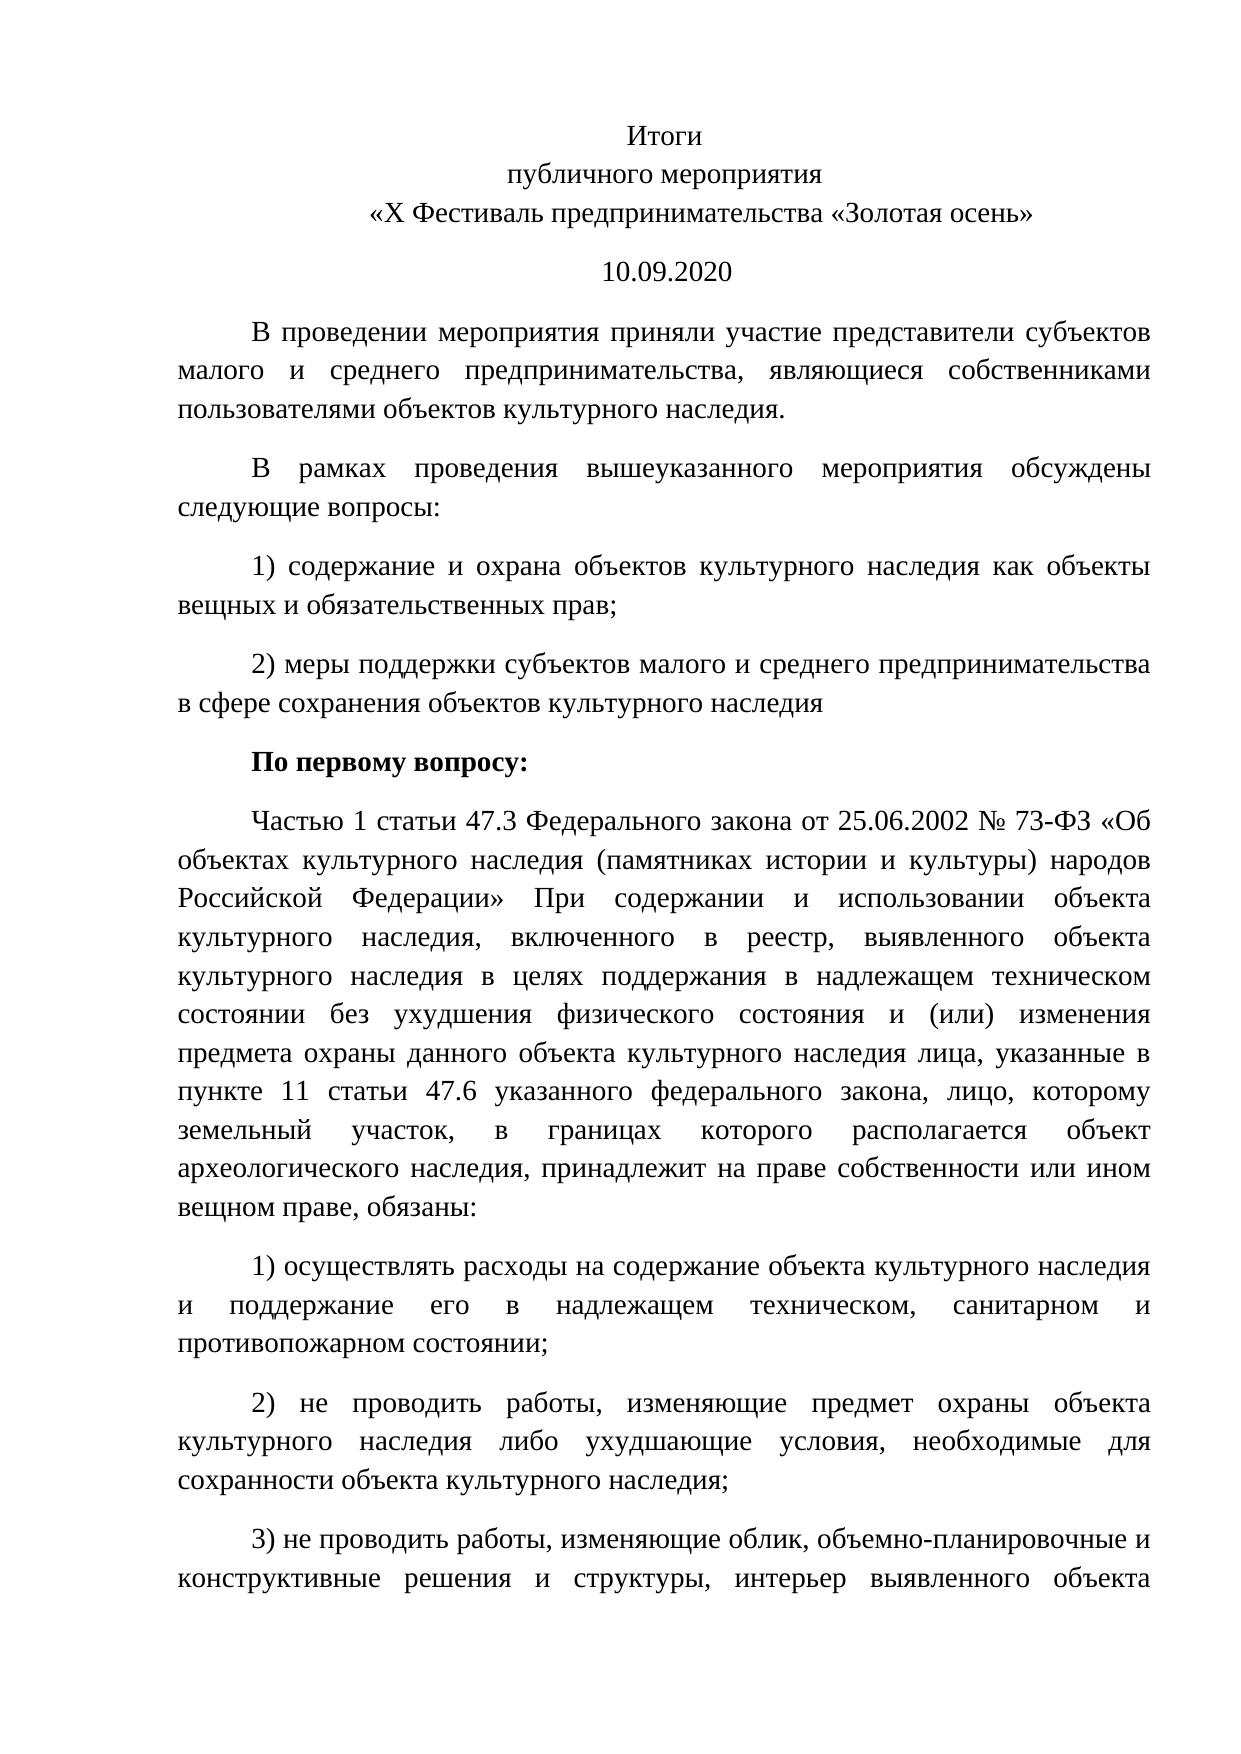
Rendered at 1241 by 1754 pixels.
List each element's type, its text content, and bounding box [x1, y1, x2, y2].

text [177, 1521, 1152, 1593]
text В рамках проведения вышеуказанного мероприятия обсуждены следующие вопросы: [177, 450, 1152, 522]
text 10.09.2020 [177, 254, 1152, 288]
text В проведении мероприятия приняли участие представители субъектов малого и среднего предпринимательства, являющиеся собственниками пользователями объектов культурного наследия. [177, 314, 1152, 424]
text Частью 1 статьи 47.3 Федерального закона от 25.06.2002 № 73-ФЗ «Об объектах культурного наследия (памятниках истории и культуры) народов Российской Федерации» При содержании и использовании объекта культурного наследия, включенного в реестр, выявленного объекта культурного наследия в целях поддержания в надлежащем техническом состоянии без ухудшения физического состояния и (или) изменения предмета охраны данного объекта культурного наследия лица, указанные в пункте 11 статьи 47.6 указанного федерального закона, лицо, которому земельный участок, в границах которого располагается объект археологического наследия, принадлежит на праве собственности или ином вещном праве, обязаны: [177, 803, 1152, 1222]
text 2) не проводить работы, изменяющие предмет охраны объекта культурного наследия либо ухудшающие условия, необходимые для сохранности объекта культурного наследия; [177, 1385, 1152, 1495]
text публичного мероприятия [177, 157, 1152, 190]
text 1) осуществлять расходы на содержание объекта культурного наследия и поддержание его в надлежащем техническом, санитарном и противопожарном состоянии; [177, 1248, 1152, 1359]
text По первому вопросу: [177, 744, 1152, 778]
text Итоги [177, 118, 1152, 152]
text 1) содержание и охрана объектов культурного наследия как объекты вещных и обязательственных прав; [177, 548, 1152, 620]
text 2) меры поддержки субъектов малого и среднего предпринимательства в сфере сохранения объектов культурного наследия [177, 646, 1152, 718]
text «X Фестиваль предпринимательства «Золотая осень» [177, 195, 1152, 229]
